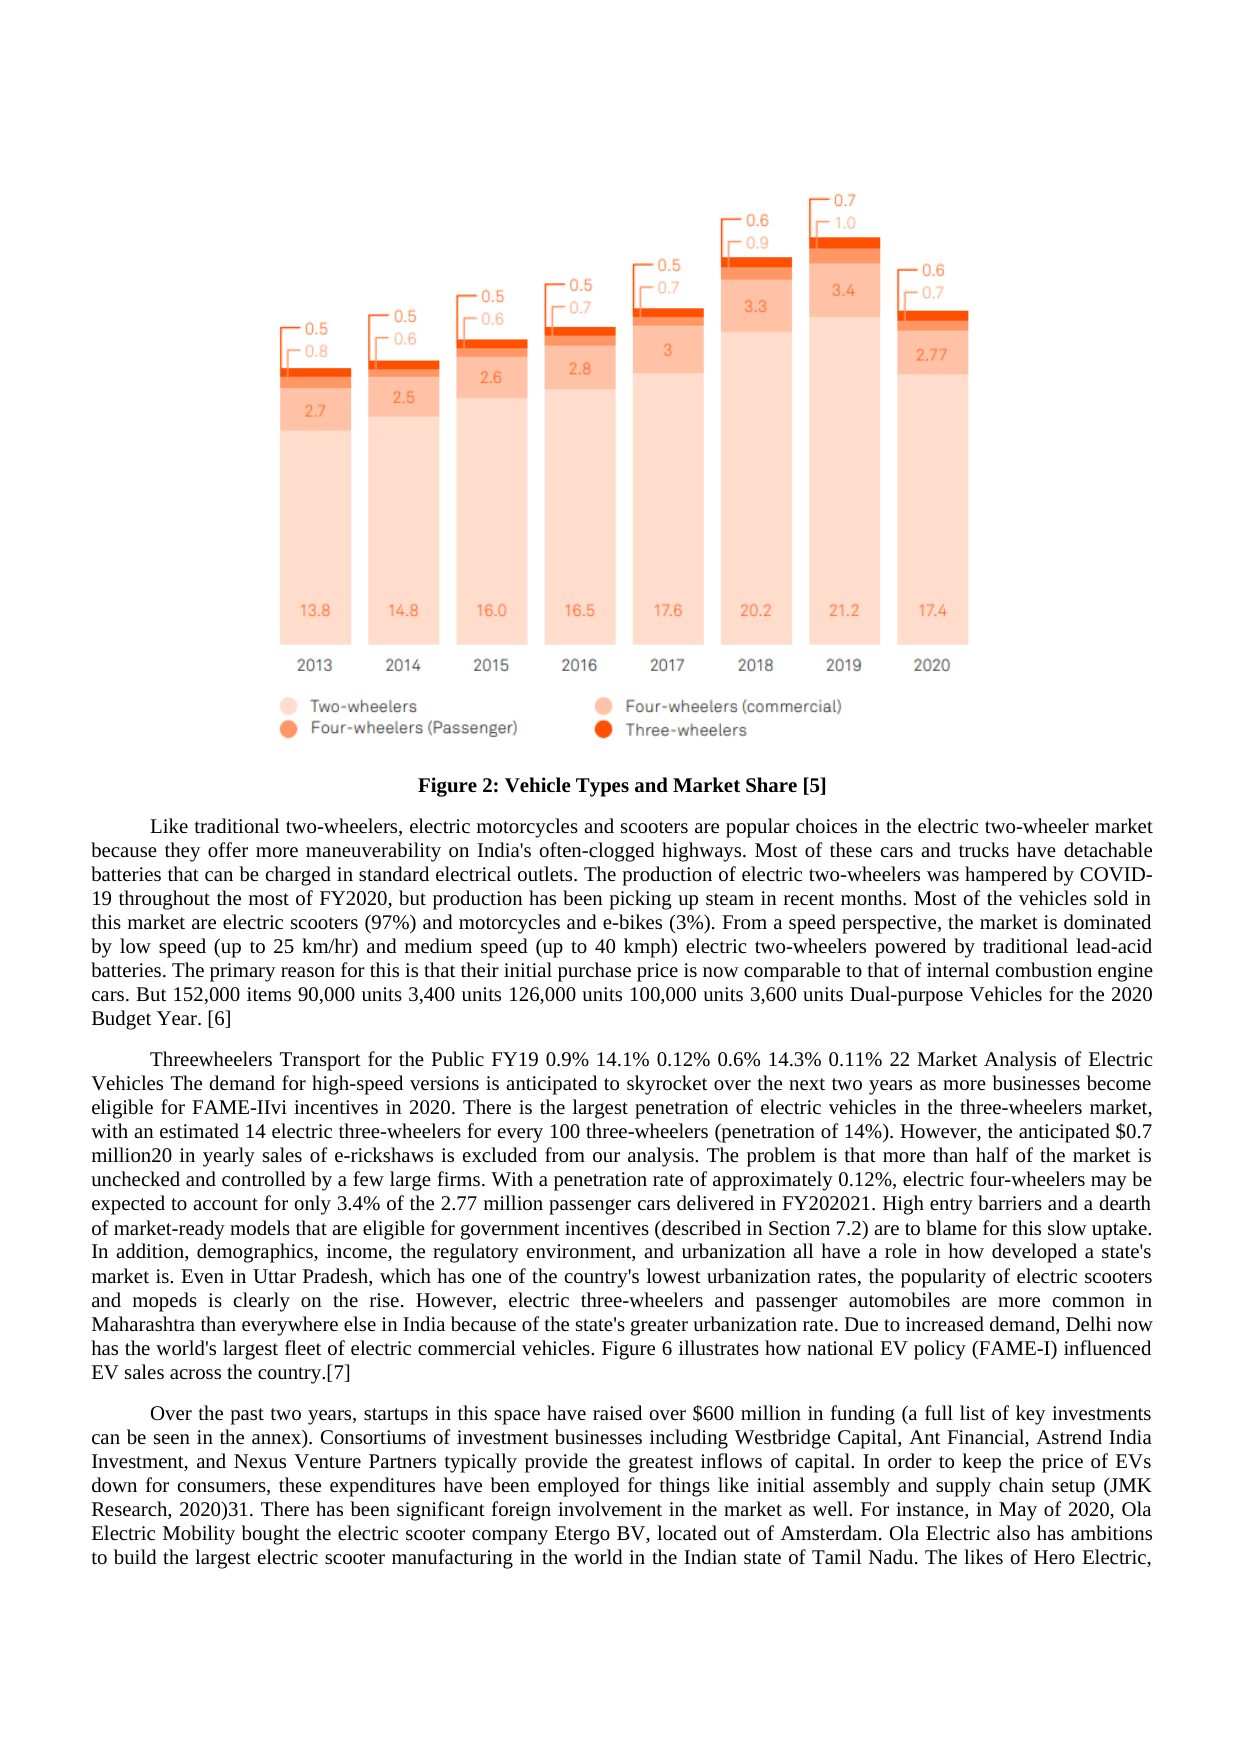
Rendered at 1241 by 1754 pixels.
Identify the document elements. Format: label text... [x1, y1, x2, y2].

picture [230, 190, 1015, 757]
text Like traditional two-wheelers, electric motorcycles and scooters are popular choices in the electric two-wheeler market because they offer more maneuverability on India's often-clogged highways. Most of these cars and trucks have detachable batteries that can be charged in standard electrical outlets. The production of electric two-wheelers was hampered by COVID-19 throughout the most of FY2020, but production has been picking up steam in recent months. Most of the vehicles sold in this market are electric scooters (97%) and motorcycles and e-bikes (3%). From a speed perspective, the market is dominated by low speed (up to 25 km/hr) and medium speed (up to 40 kmph) electric two-wheelers powered by traditional lead-acid batteries. The primary reason for this is that their initial purchase price is now comparable to that of internal combustion engine cars. But 152,000 items 90,000 units 3,400 units 126,000 units 100,000 units 3,600 units Dual-purpose Vehicles for the 2020 Budget Year. [6] [91, 814, 1154, 1030]
text Figure 2: Vehicle Types and Market Share [5] [91, 773, 1154, 797]
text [91, 1401, 1154, 1569]
text Threewheelers Transport for the Public FY19 0.9% 14.1% 0.12% 0.6% 14.3% 0.11% 22 Market Analysis of Electric Vehicles The demand for high-speed versions is anticipated to skyrocket over the next two years as more businesses become eligible for FAME-IIvi incentives in 2020. There is the largest penetration of electric vehicles in the three-wheelers market, with an estimated 14 electric three-wheelers for every 100 three-wheelers (penetration of 14%). However, the anticipated $0.7 million20 in yearly sales of e-rickshaws is excluded from our analysis. The problem is that more than half of the market is unchecked and controlled by a few large firms. With a penetration rate of approximately 0.12%, electric four-wheelers may be expected to account for only 3.4% of the 2.77 million passenger cars delivered in FY202021. High entry barriers and a dearth of market-ready models that are eligible for government incentives (described in Section 7.2) are to blame for this slow uptake. In addition, demographics, income, the regulatory environment, and urbanization all have a role in how developed a state's market is. Even in Uttar Pradesh, which has one of the country's lowest urbanization rates, the popularity of electric scooters and mopeds is clearly on the rise. However, electric three-wheelers and passenger automobiles are more common in Maharashtra than everywhere else in India because of the state's greater urbanization rate. Due to increased demand, Delhi now has the world's largest fleet of electric commercial vehicles. Figure 6 illustrates how national EV policy (FAME-I) influenced EV sales across the country.[7] [91, 1047, 1154, 1384]
